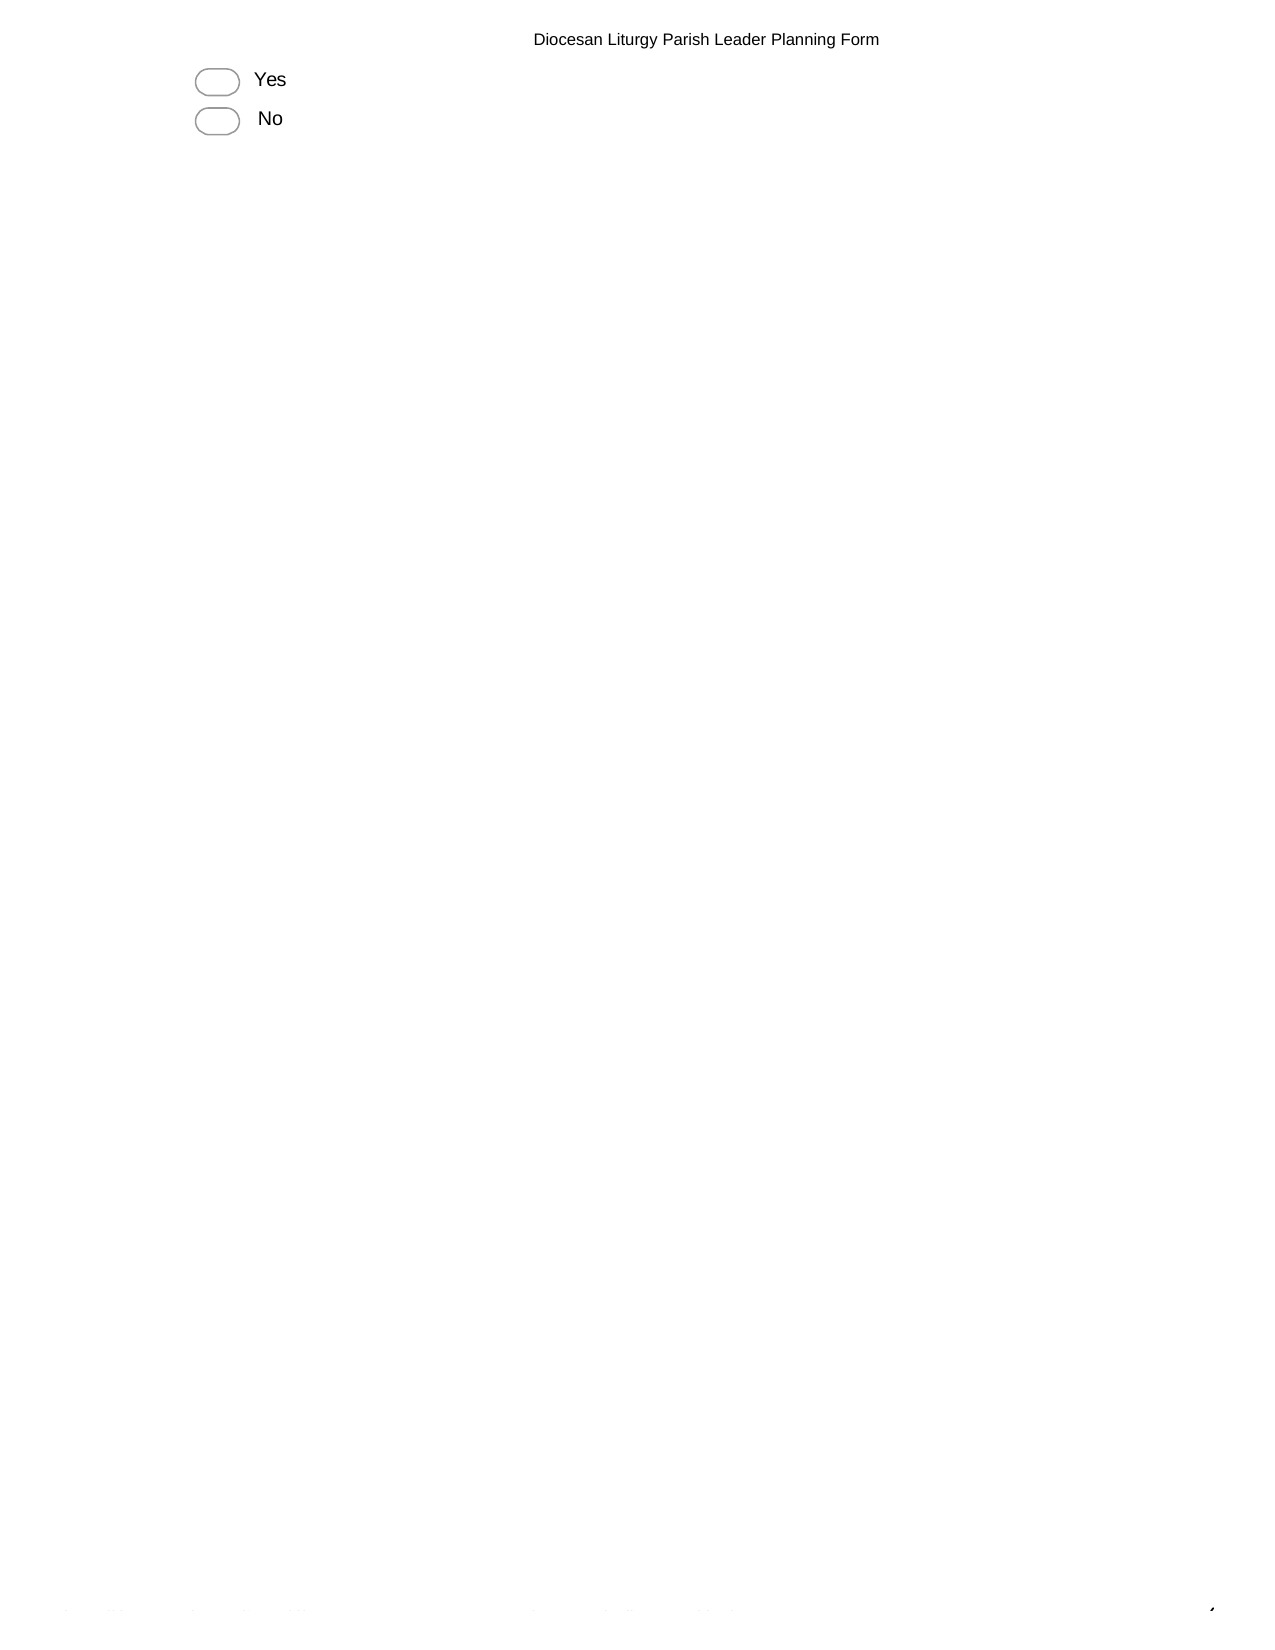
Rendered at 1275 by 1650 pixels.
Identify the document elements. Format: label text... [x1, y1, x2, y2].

text Yes No [253, 68, 287, 130]
